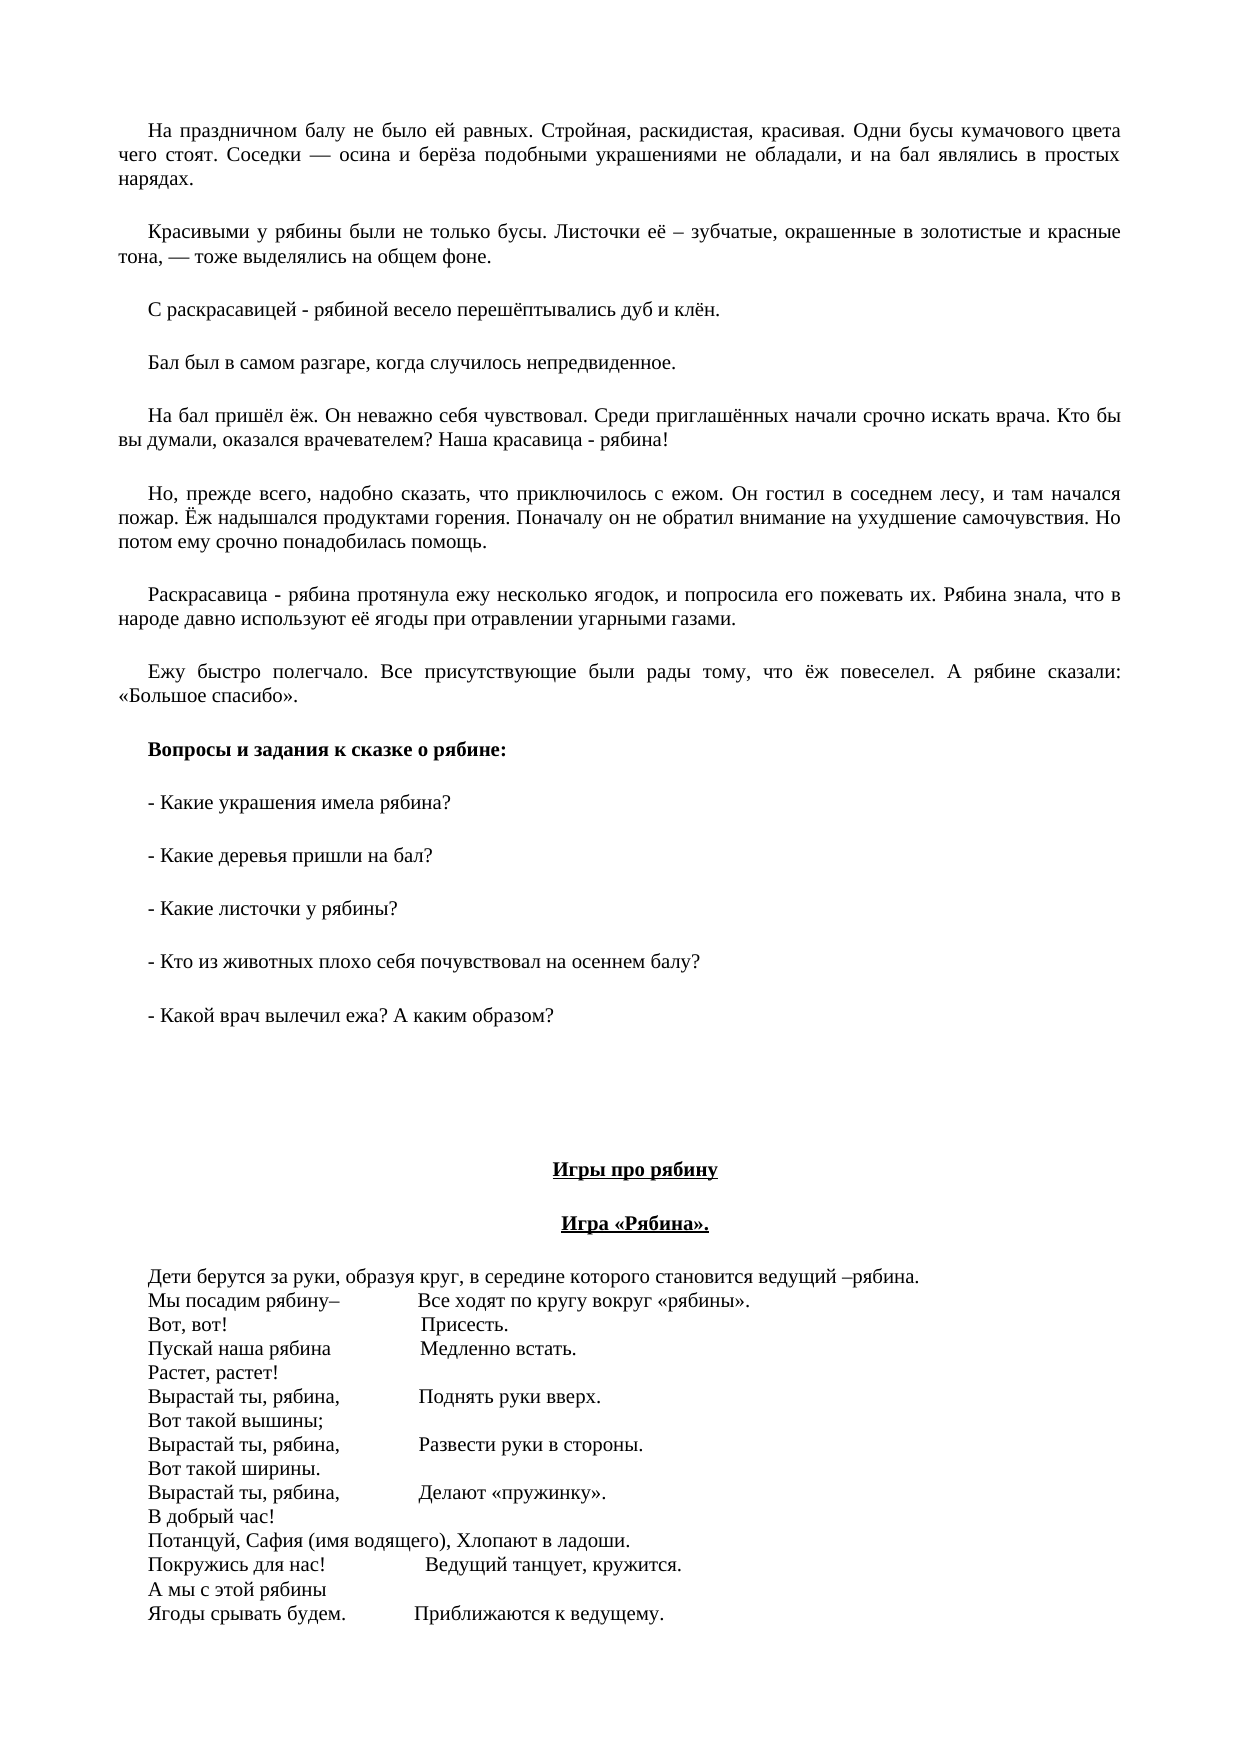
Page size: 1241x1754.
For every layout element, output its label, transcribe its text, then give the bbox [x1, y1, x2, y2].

text Вырастай ты, рябина, Развести руки в стороны. [118, 1432, 1122, 1456]
text Потанцуй, Сафия (имя водящего), Хлопают в ладоши. [118, 1528, 1122, 1552]
text Пускай наша рябина Медленно встать. [118, 1336, 1122, 1360]
text Вот такой вышины; [118, 1408, 1122, 1432]
text Вырастай ты, рябина, Поднять руки вверх. [118, 1384, 1122, 1408]
text Игра «Рябина». [118, 1210, 1122, 1234]
text На праздничном балу не было ей равных. Стройная, раскидистая, красивая. Одни бусы кумачового цвета чего стоят. Соседки — осина и берёза подобными украшениями не обладали, и на бал являлись в простых нарядах. [118, 118, 1122, 190]
text - Какие украшения имела рябина? [118, 790, 1122, 814]
text Игры про рябину [118, 1157, 1122, 1181]
text Покружись для нас! Ведущий танцует, кружится. [118, 1552, 1122, 1576]
text На бал пришёл ёж. Он неважно себя чувствовал. Среди приглашённых начали срочно искать врача. Кто бы вы думали, оказался врачевателем? Наша красавица - рябина! [118, 403, 1122, 451]
text Бал был в самом разгаре, когда случилось непредвиденное. [118, 350, 1122, 374]
text - Какие листочки у рябины? [118, 896, 1122, 920]
text Раскрасавица - рябина протянула ежу несколько ягодок, и попросила его пожевать их. Рябина знала, что в народе давно используют её ягоды при отравлении угарными газами. [118, 582, 1122, 630]
text Ежу быстро полегчало. Все присутствующие были рады тому, что ёж повеселел. А рябине сказали: «Большое спасибо». [118, 659, 1122, 707]
text Но, прежде всего, надобно сказать, что приключилось с ежом. Он гостил в соседнем лесу, и там начался пожар. Ёж надышался продуктами горения. Поначалу он не обратил внимание на ухудшение самочувствия. Но потом ему срочно понадобилась помощь. [118, 481, 1122, 553]
text - Кто из животных плохо себя почувствовал на осеннем балу? [118, 949, 1122, 973]
text Вот, вот! Присесть. [118, 1312, 1122, 1336]
text Растет, растет! [118, 1360, 1122, 1384]
text - Какой врач вылечил ежа? А каким образом? [118, 1003, 1122, 1027]
text Мы посадим рябину– Все ходят по кругу вокруг «рябины». [118, 1288, 1122, 1312]
text Дети берутся за руки, образуя круг, в середине которого становится ведущий –рябина. [118, 1264, 1122, 1288]
text - Какие деревья пришли на бал? [118, 843, 1122, 867]
text Красивыми у рябины были не только бусы. Листочки её – зубчатые, окрашенные в золотистые и красные тона, — тоже выделялись на общем фоне. [118, 219, 1122, 268]
text Вот такой ширины. [118, 1456, 1122, 1480]
text Вырастай ты, рябина, Делают «пружинку». [118, 1480, 1122, 1504]
text С раскрасавицей - рябиной весело перешёптывались дуб и клён. [118, 297, 1122, 321]
text В добрый час! [118, 1504, 1122, 1528]
text Ягоды срывать будем. Приближаются к ведущему. [118, 1601, 1122, 1624]
text Вопросы и задания к сказке о рябине: [118, 736, 1122, 761]
text А мы с этой рябины [118, 1576, 1122, 1601]
